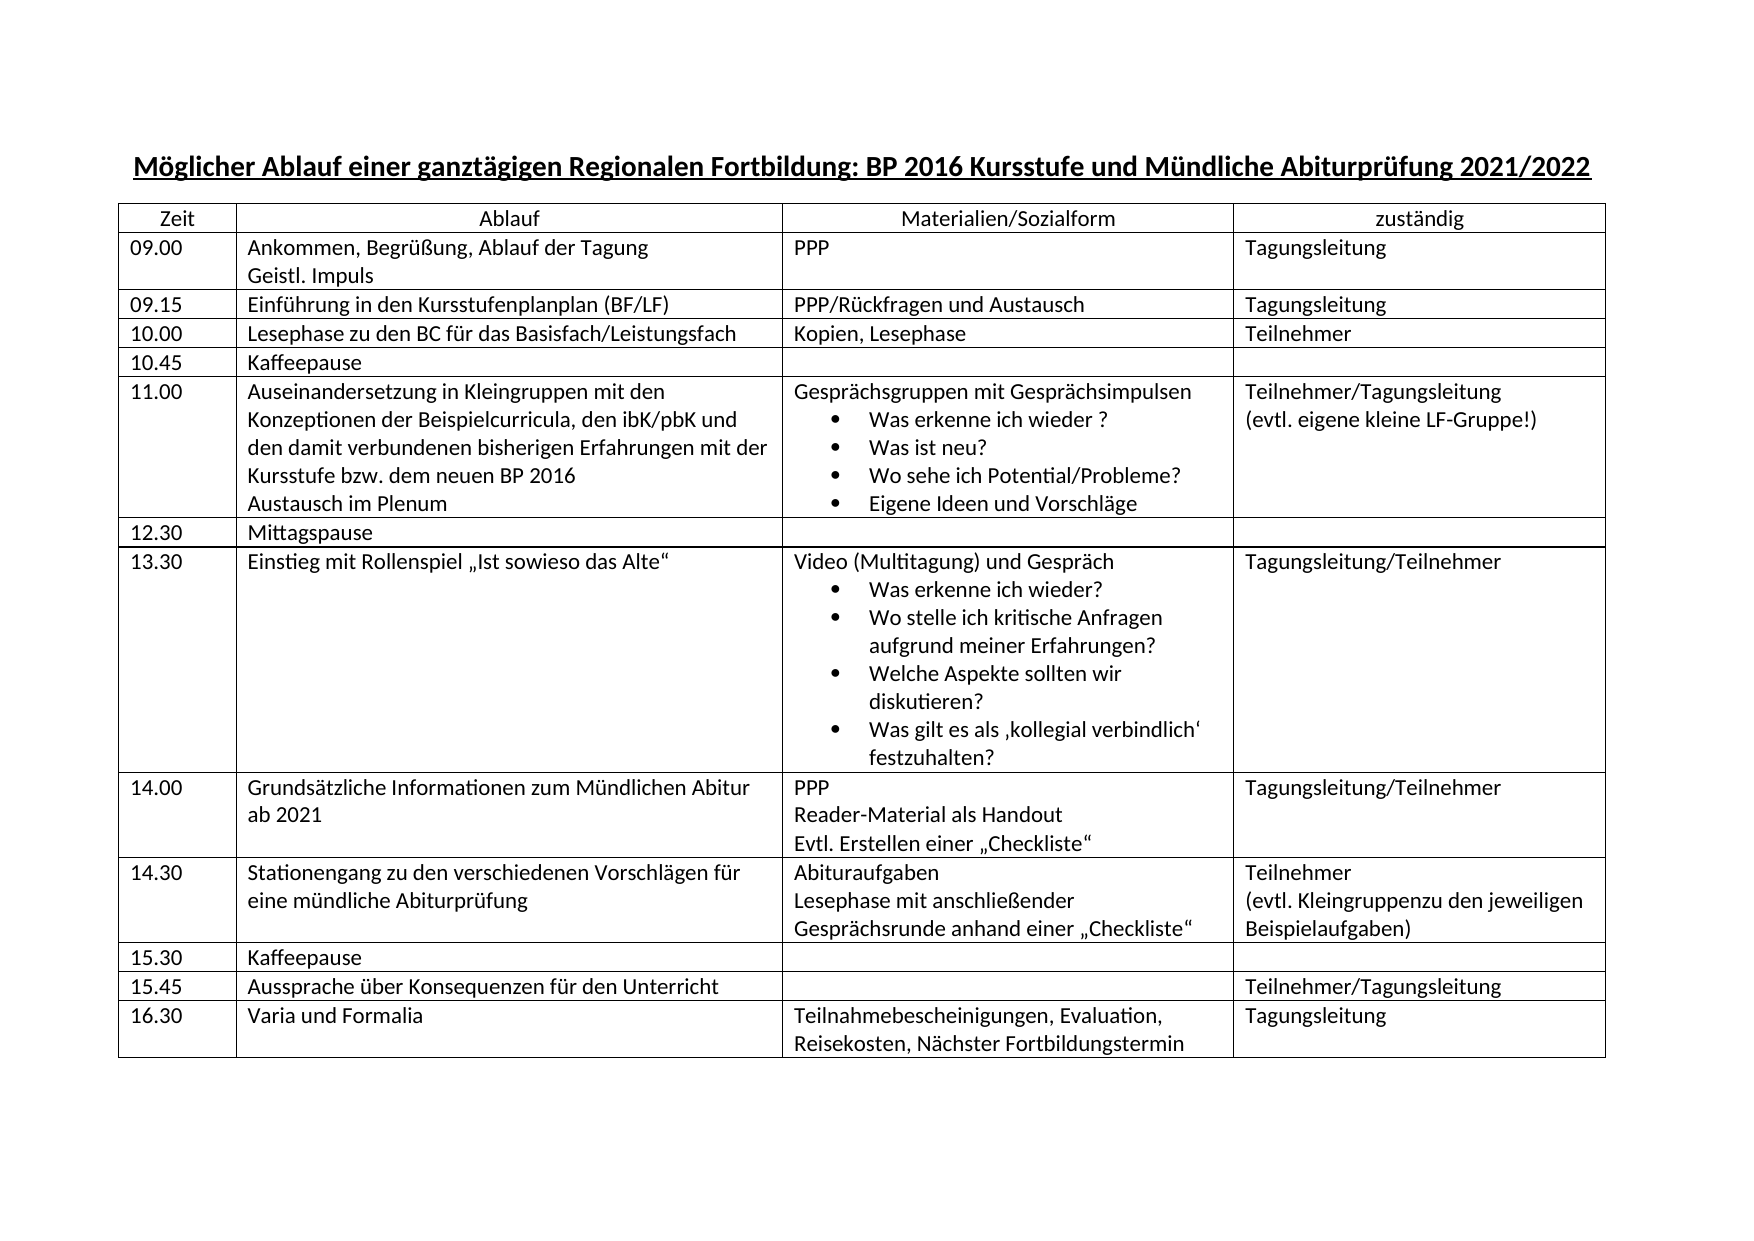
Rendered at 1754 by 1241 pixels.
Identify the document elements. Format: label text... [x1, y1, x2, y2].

table_cell Tagungsleitung/Teilnehmer [1234, 773, 1605, 857]
table_header Zeit [119, 204, 236, 232]
text Möglicher Ablauf einer ganztägigen Regionalen Fortbildung: BP 2016 Kursstufe und Mündliche Abiturprüfung 2021/2022 [118, 148, 1606, 183]
table_cell [1234, 943, 1605, 971]
table_cell Kopien, Lesephase [783, 319, 1233, 347]
table_cell 10.45 [119, 348, 236, 376]
table_cell Teilnehmer (evtl. Kleingruppenzu den jeweiligen Beispielaufgaben) [1234, 858, 1605, 942]
table_cell 09.00 [119, 233, 236, 289]
table_cell Stationengang zu den verschiedenen Vorschlägen für eine mündliche Abiturprüfung [237, 858, 782, 942]
table_cell 10.00 [119, 319, 236, 347]
table_cell Teilnahmebescheinigungen, Evaluation, Reisekosten, Nächster Fortbildungstermin [783, 1001, 1233, 1057]
table_cell Auseinandersetzung in Kleingruppen mit den Konzeptionen der Beispielcurricula, den ibK/pbK und den damit verbundenen bisherigen Erfahrungen mit der Kursstufe bzw. dem neuen BP 2016 Austausch im Plenum [237, 377, 782, 517]
table_cell [1234, 518, 1605, 546]
table_cell 09.15 [119, 290, 236, 318]
table_cell [783, 348, 1233, 376]
table_cell Einstieg mit Rollenspiel „Ist sowieso das Alte“ [237, 548, 782, 772]
table_cell 11.00 [119, 377, 236, 517]
table_cell Teilnehmer [1234, 319, 1605, 347]
table_cell Aussprache über Konsequenzen für den Unterricht [237, 972, 782, 1000]
table_cell 15.30 [119, 943, 236, 971]
table_header zuständig [1234, 204, 1605, 232]
table_cell Teilnehmer/Tagungsleitung [1234, 972, 1605, 1000]
table_cell 14.00 [119, 773, 236, 857]
table_cell Tagungsleitung/Teilnehmer [1234, 548, 1605, 772]
table_cell Gesprächsgruppen mit Gesprächsimpulsen Was erkenne ich wieder ? Was ist neu? Wo sehe ich Potential/Probleme? Eigene Ideen und Vorschläge [783, 377, 1233, 517]
table_cell Tagungsleitung [1234, 233, 1605, 289]
table_cell [1234, 348, 1605, 376]
table_cell [783, 943, 1233, 971]
table_cell Einführung in den Kursstufenplanplan (BF/LF) [237, 290, 782, 318]
table_header Ablauf [237, 204, 782, 232]
table_cell PPP Reader-Material als Handout Evtl. Erstellen einer „Checkliste“ [783, 773, 1233, 857]
table_cell Tagungsleitung [1234, 1001, 1605, 1057]
table_header Materialien/Sozialform [783, 204, 1233, 232]
table_cell 13.30 [119, 548, 236, 772]
table_cell 15.45 [119, 972, 236, 1000]
table_cell Kaffeepause [237, 348, 782, 376]
table_cell 16.30 [119, 1001, 236, 1057]
table_cell Lesephase zu den BC für das Basisfach/Leistungsfach [237, 319, 782, 347]
table_cell Ankommen, Begrüßung, Ablauf der Tagung Geistl. Impuls [237, 233, 782, 289]
table_cell Kaffeepause [237, 943, 782, 971]
table_cell Grundsätzliche Informationen zum Mündlichen Abitur ab 2021 [237, 773, 782, 857]
table_cell Mittagspause [237, 518, 782, 546]
table_cell Video (Multitagung) und Gespräch Was erkenne ich wieder? Wo stelle ich kritische Anfragen aufgrund meiner Erfahrungen? Welche Aspekte sollten wir diskutieren? Was gilt es als ‚kollegial verbindlich‘ festzuhalten? [783, 548, 1233, 772]
table_cell Tagungsleitung [1234, 290, 1605, 318]
table_cell 12.30 [119, 518, 236, 546]
table_cell [783, 972, 1233, 1000]
table_cell Abituraufgaben Lesephase mit anschließender Gesprächsrunde anhand einer „Checkliste“ [783, 858, 1233, 942]
table_cell 14.30 [119, 858, 236, 942]
table_cell Teilnehmer/Tagungsleitung (evtl. eigene kleine LF-Gruppe!) [1234, 377, 1605, 517]
table_cell PPP/Rückfragen und Austausch [783, 290, 1233, 318]
table_cell Varia und Formalia [237, 1001, 782, 1057]
table_cell PPP [783, 233, 1233, 289]
table_cell [783, 518, 1233, 546]
